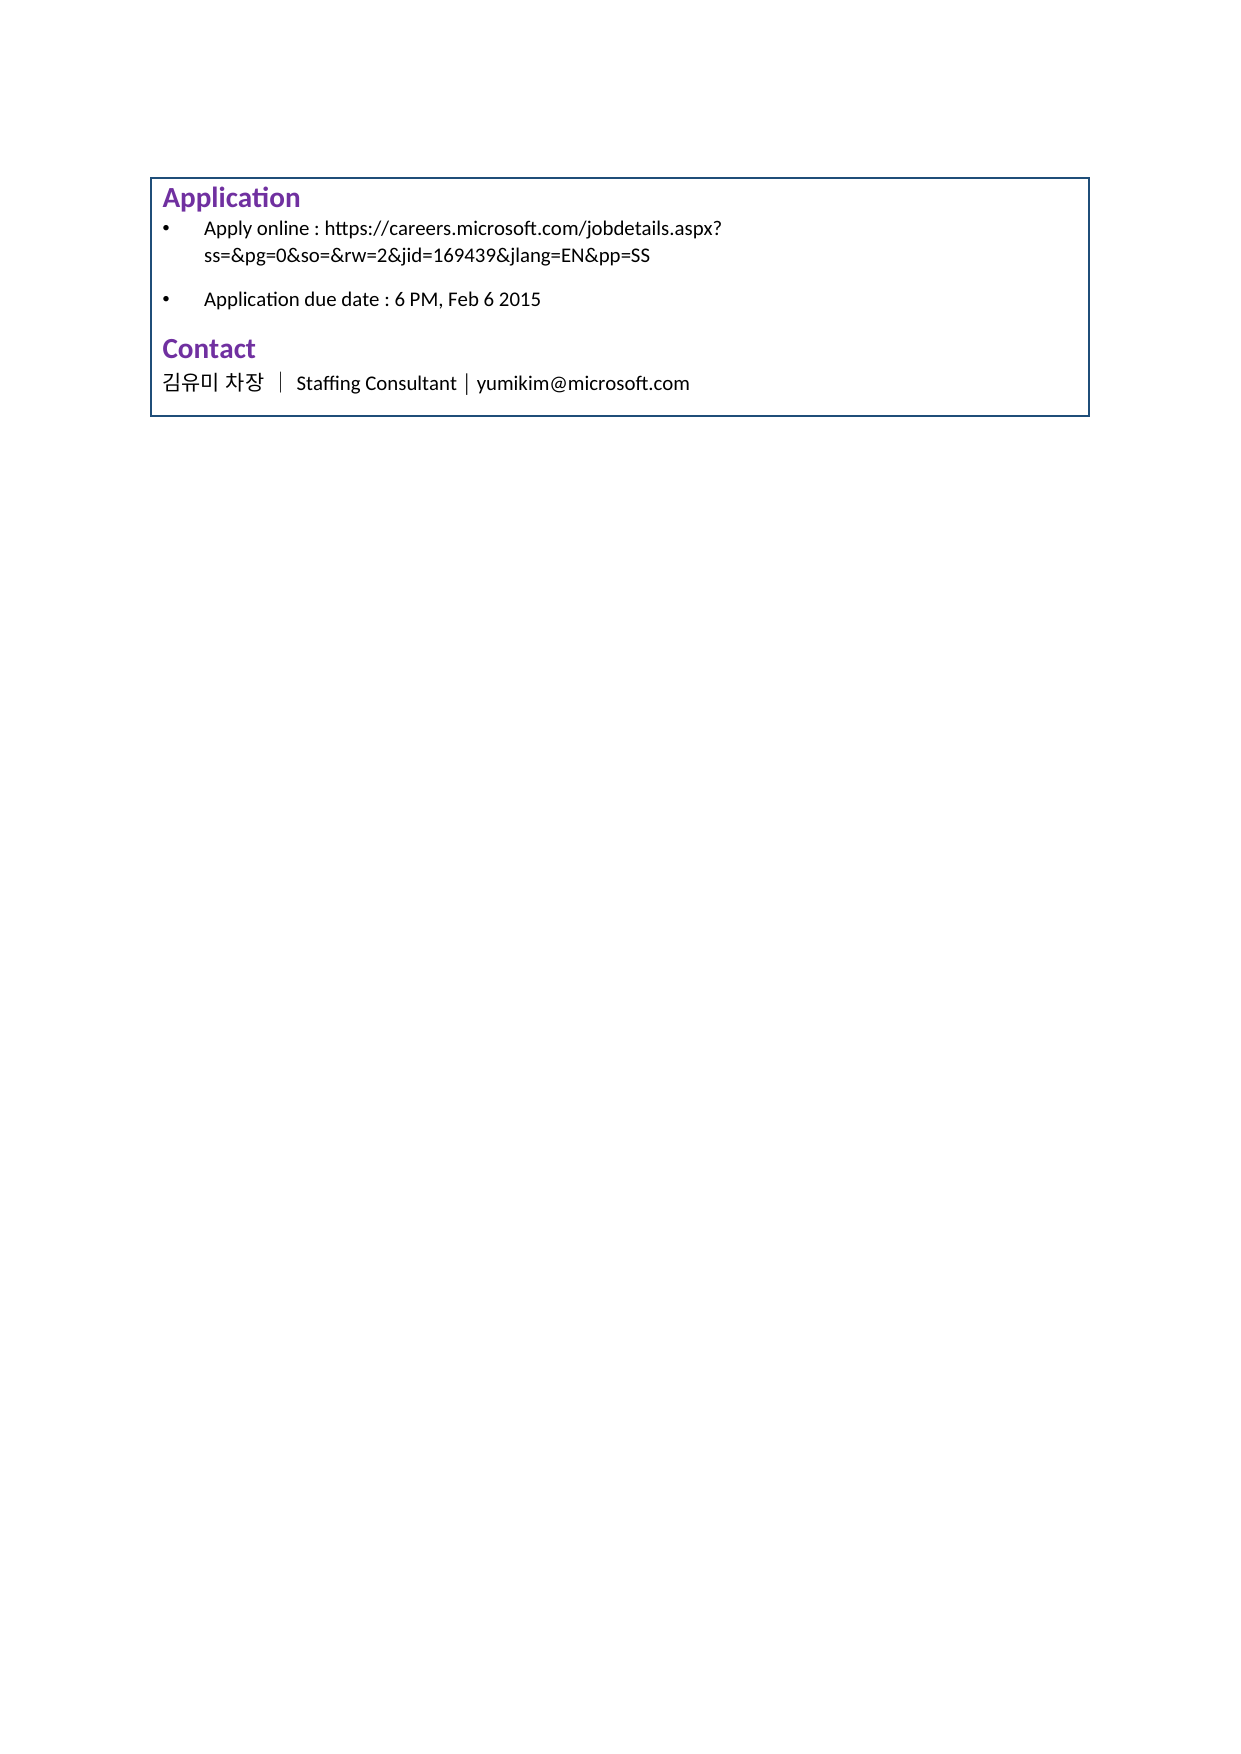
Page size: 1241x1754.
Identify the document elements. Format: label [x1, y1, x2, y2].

table_header [152, 179, 1088, 415]
